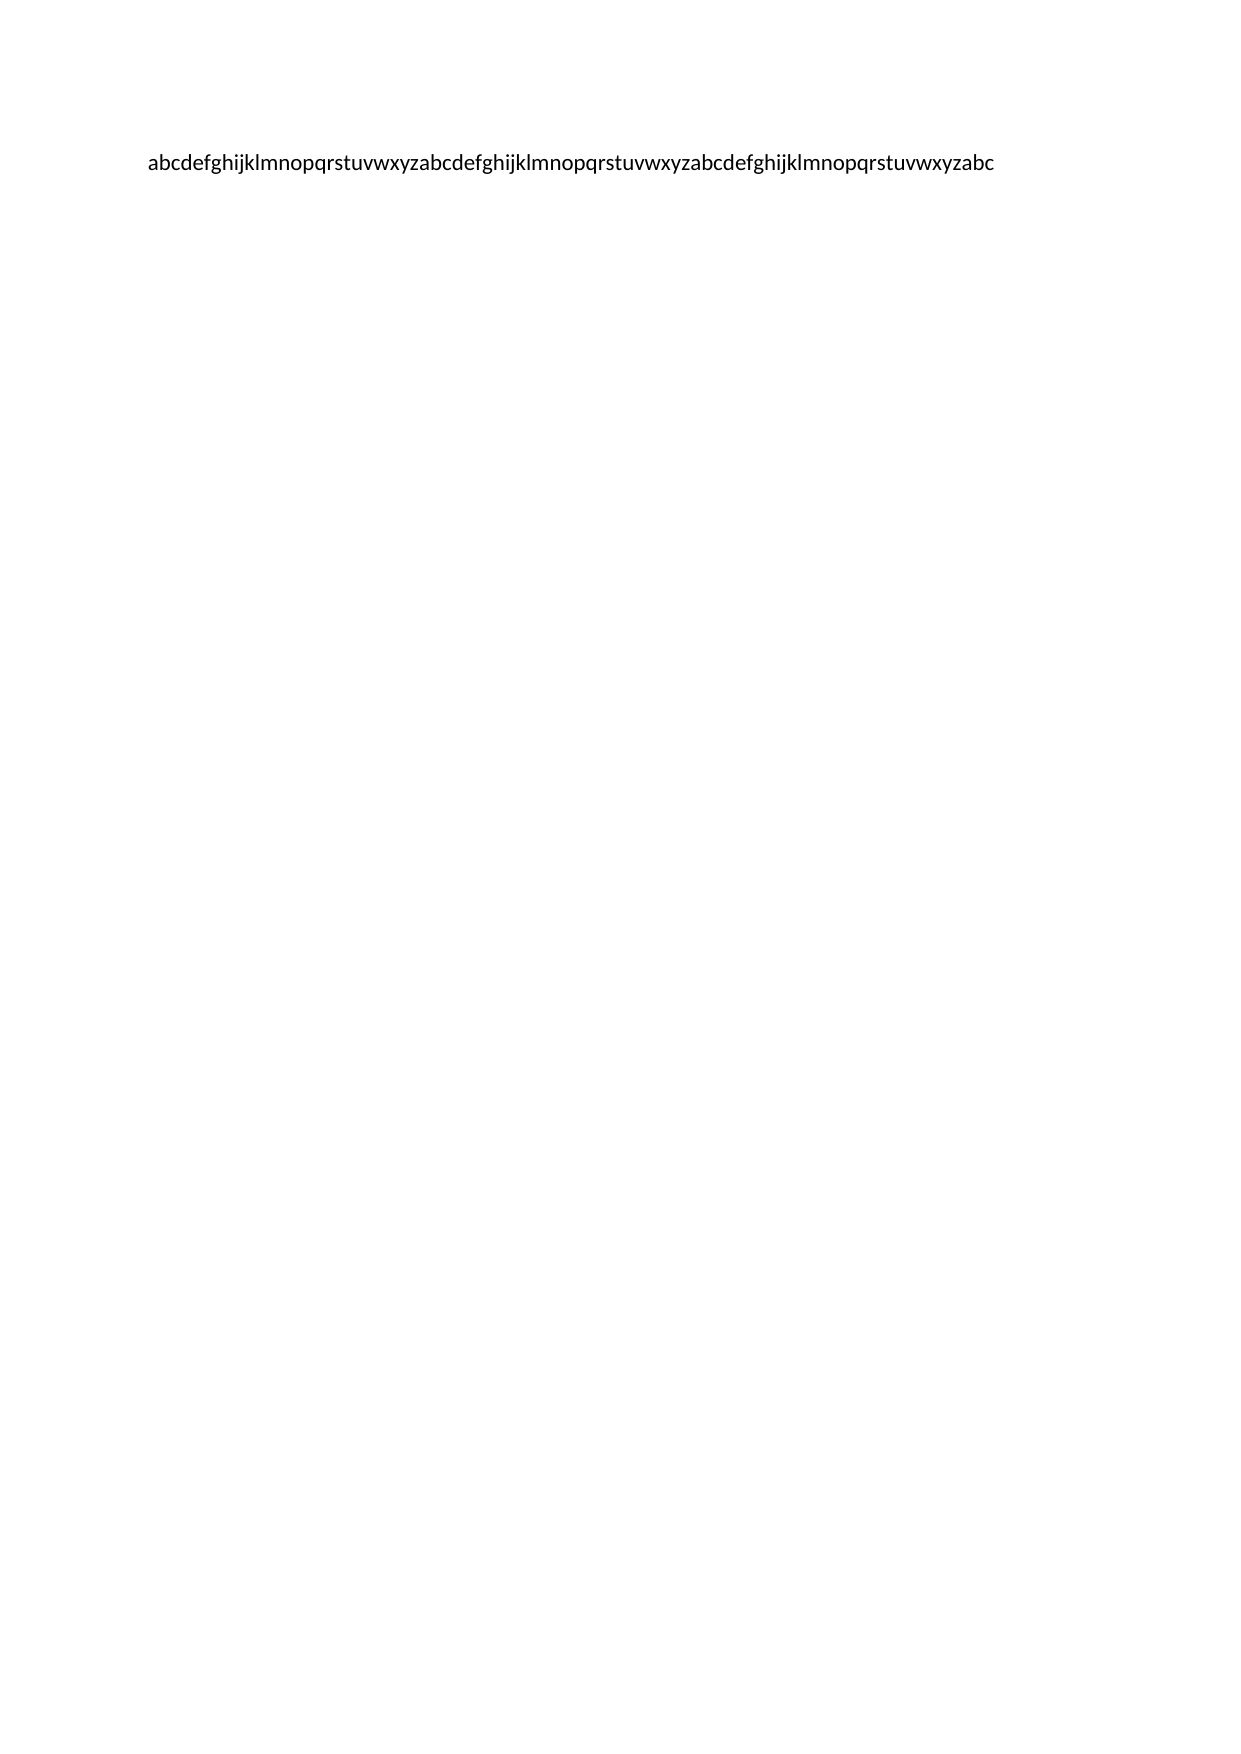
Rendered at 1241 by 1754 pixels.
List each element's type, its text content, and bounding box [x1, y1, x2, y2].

text abcdefghijklmnopqrstuvwxyzabcdefghijklmnopqrstuvwxyzabcdefghijklmnopqrstuvwxyzabc [148, 148, 1093, 176]
